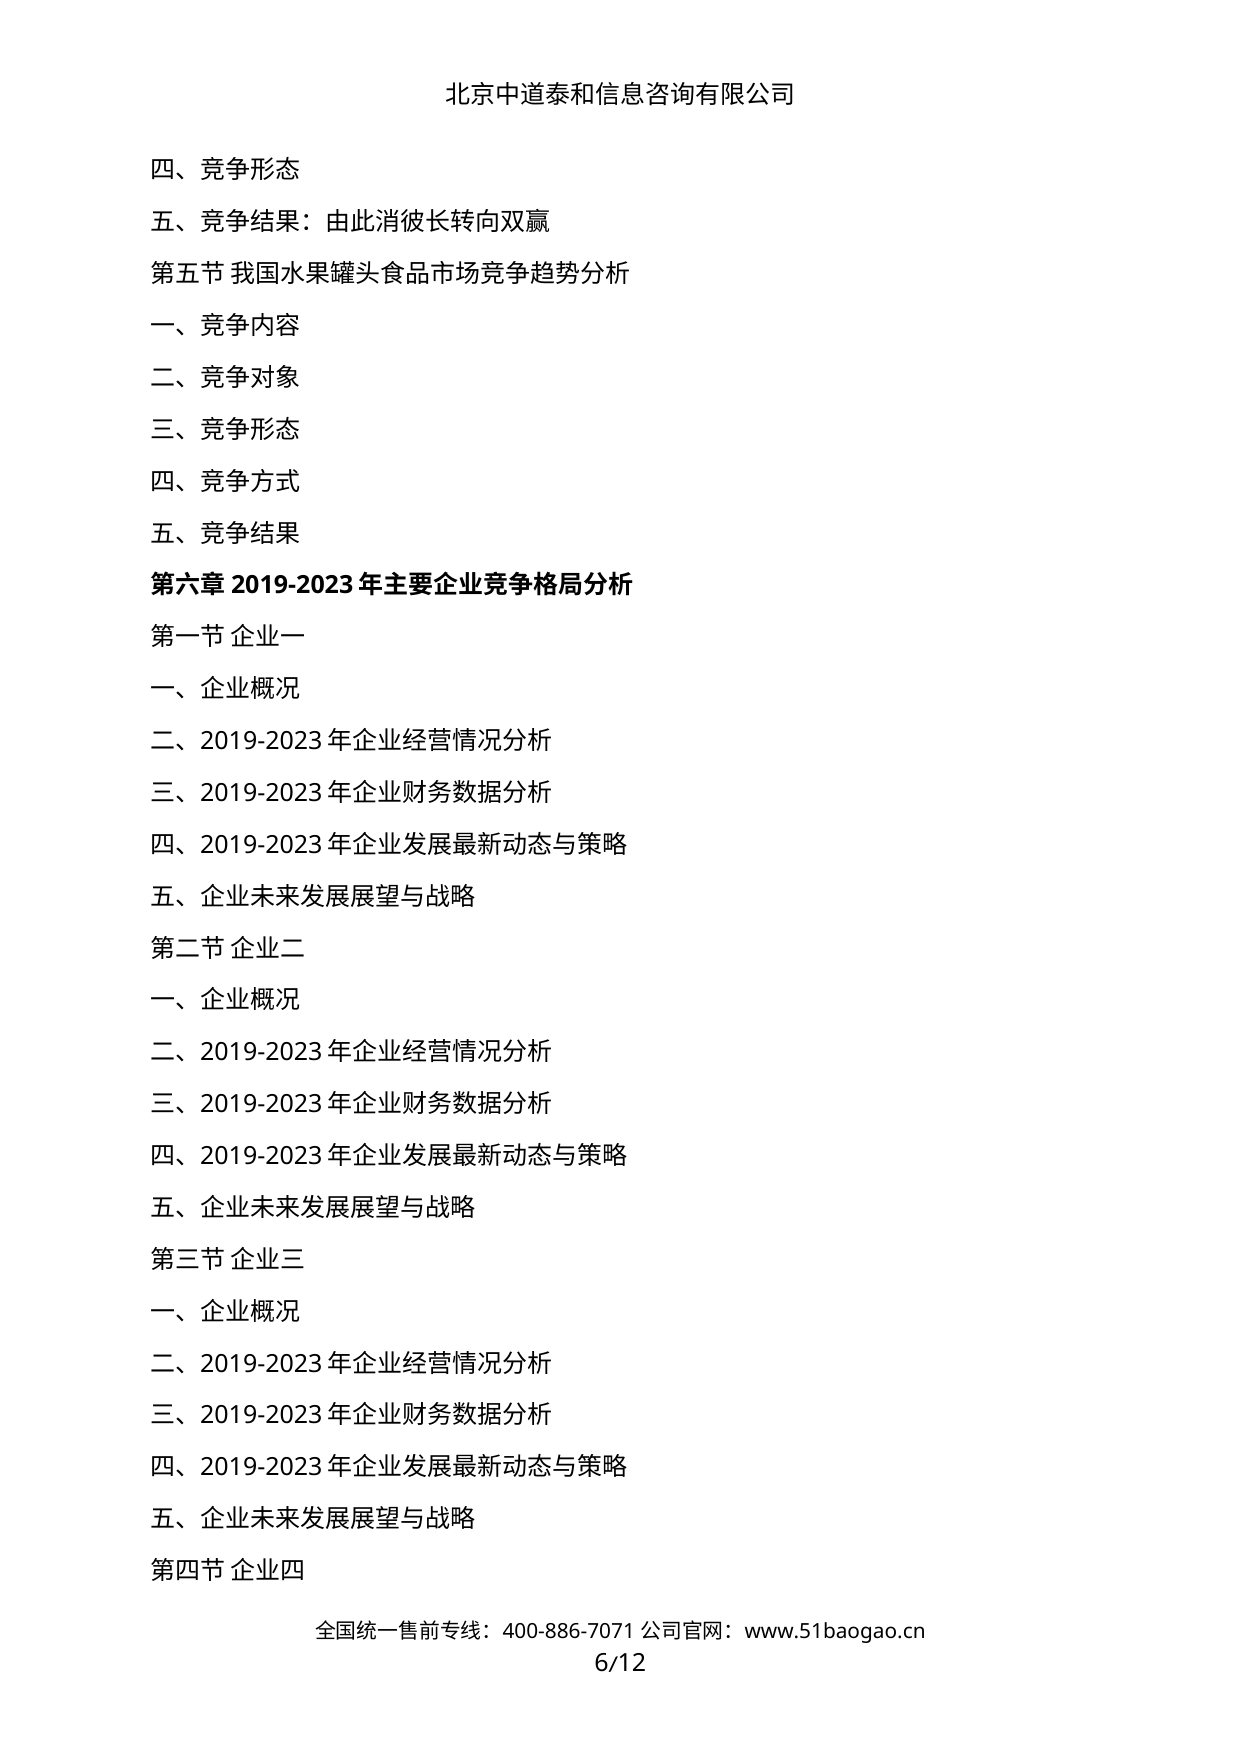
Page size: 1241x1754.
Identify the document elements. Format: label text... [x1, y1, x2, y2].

text 五、企业未来发展展望与战略 [150, 876, 1090, 912]
text 第一节 企业一 [150, 617, 1090, 653]
text 一、企业概况 [150, 980, 1090, 1016]
text 一、企业概况 [150, 669, 1090, 705]
text 四、2019-2023年企业发展最新动态与策略 [150, 1447, 1090, 1483]
text 五、竞争结果：由此消彼长转向双赢 [150, 202, 1090, 238]
text 第五节 我国水果罐头食品市场竞争趋势分析 [150, 254, 1090, 290]
text 三、竞争形态 [150, 409, 1090, 446]
text 四、竞争方式 [150, 461, 1090, 497]
text 五、企业未来发展展望与战略 [150, 1187, 1090, 1224]
text 五、竞争结果 [150, 513, 1090, 549]
text 三、2019-2023年企业财务数据分析 [150, 1395, 1090, 1431]
text 第四节 企业四 [150, 1551, 1090, 1587]
text 二、2019-2023年企业经营情况分析 [150, 1032, 1090, 1068]
text 第二节 企业二 [150, 928, 1090, 964]
text 二、2019-2023年企业经营情况分析 [150, 1343, 1090, 1379]
text 四、2019-2023年企业发展最新动态与策略 [150, 824, 1090, 861]
text 五、企业未来发展展望与战略 [150, 1499, 1090, 1535]
text 二、2019-2023年企业经营情况分析 [150, 721, 1090, 757]
text 四、2019-2023年企业发展最新动态与策略 [150, 1136, 1090, 1172]
text 一、企业概况 [150, 1291, 1090, 1327]
text 二、竞争对象 [150, 357, 1090, 394]
text 四、竞争形态 [150, 150, 1090, 186]
text 一、竞争内容 [150, 306, 1090, 342]
text 三、2019-2023年企业财务数据分析 [150, 772, 1090, 809]
text 第六章 2019-2023年主要企业竞争格局分析 [150, 565, 1090, 601]
text 第三节 企业三 [150, 1239, 1090, 1276]
text 三、2019-2023年企业财务数据分析 [150, 1084, 1090, 1120]
